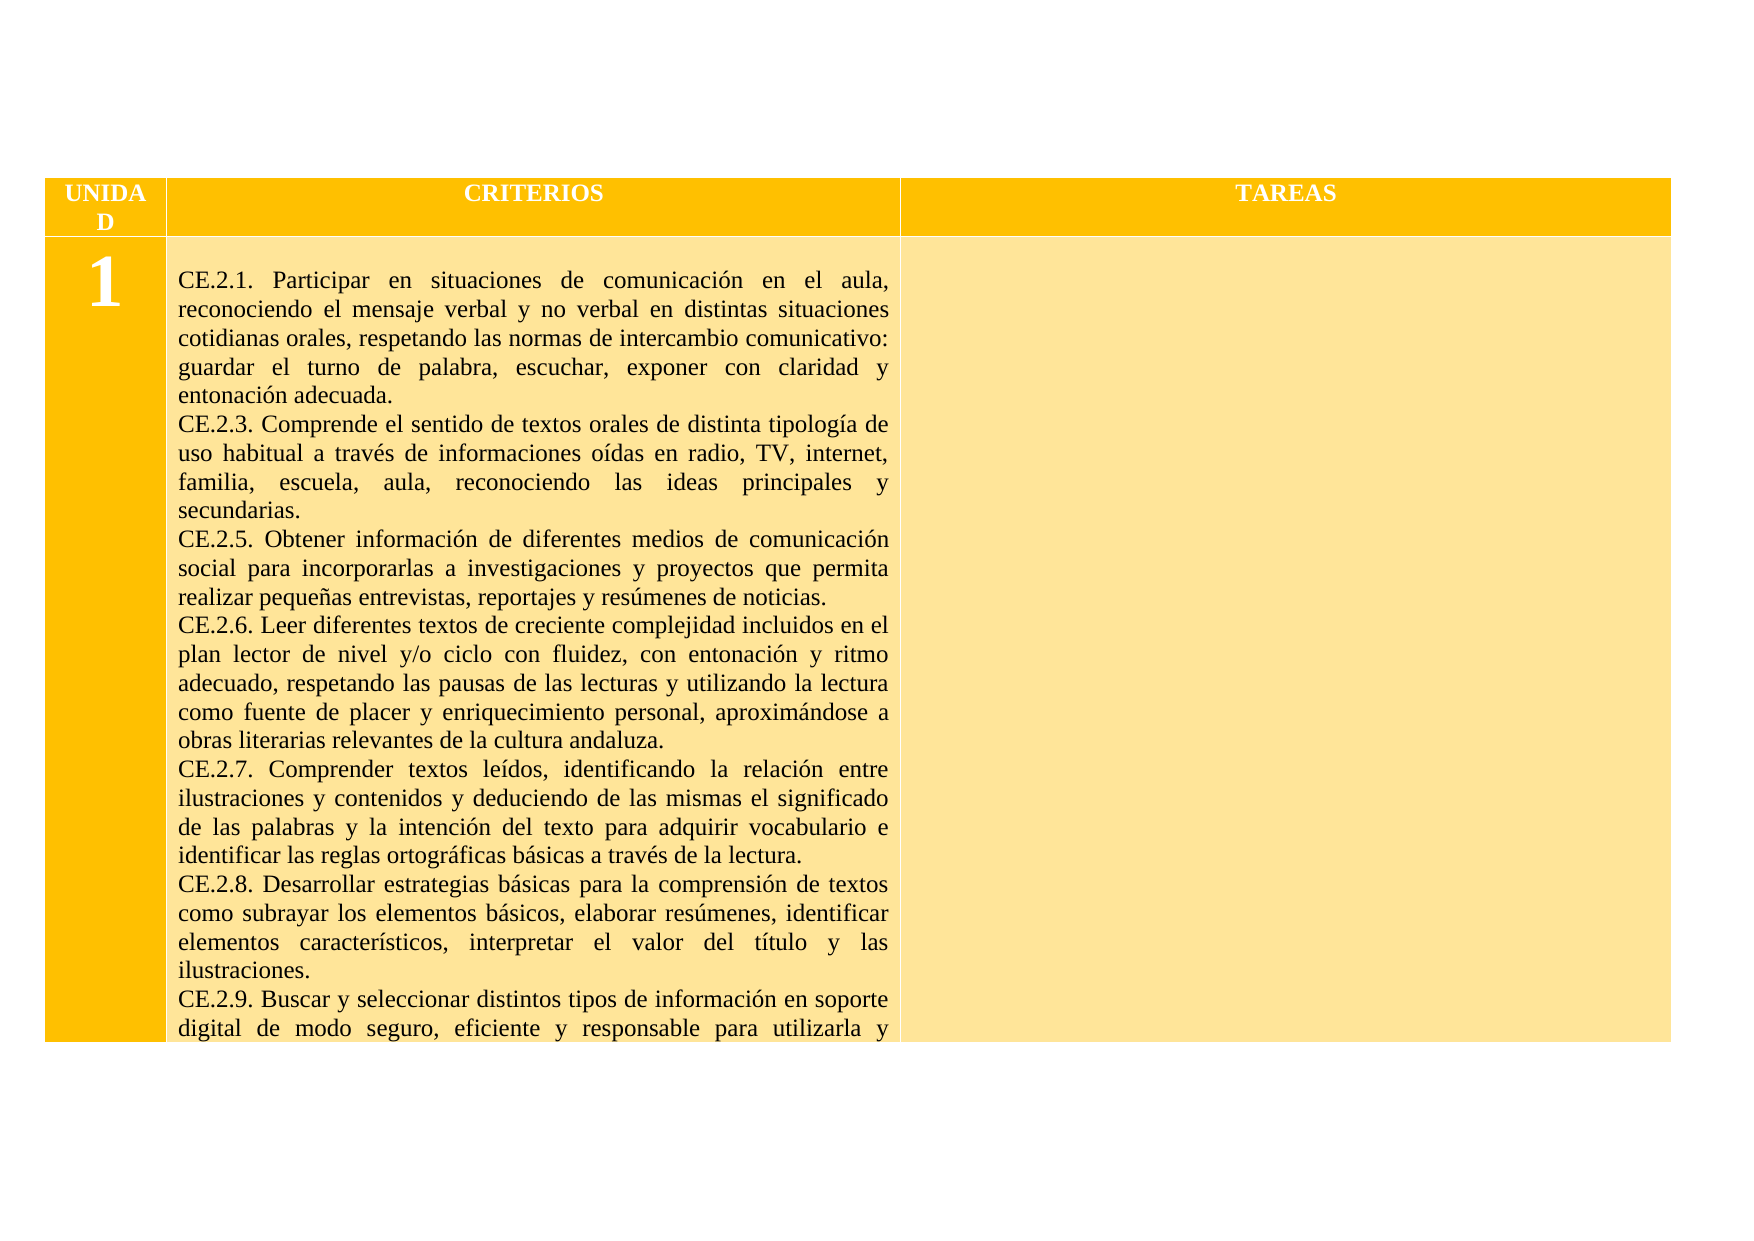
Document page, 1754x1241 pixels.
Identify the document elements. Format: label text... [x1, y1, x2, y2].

table_cell [901, 237, 1671, 1042]
table_header CRITERIOS [167, 178, 900, 236]
table_cell 1 [45, 237, 166, 1042]
table_header TAREAS [901, 178, 1671, 236]
table_header UNIDAD [45, 178, 166, 236]
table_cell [167, 237, 900, 1042]
